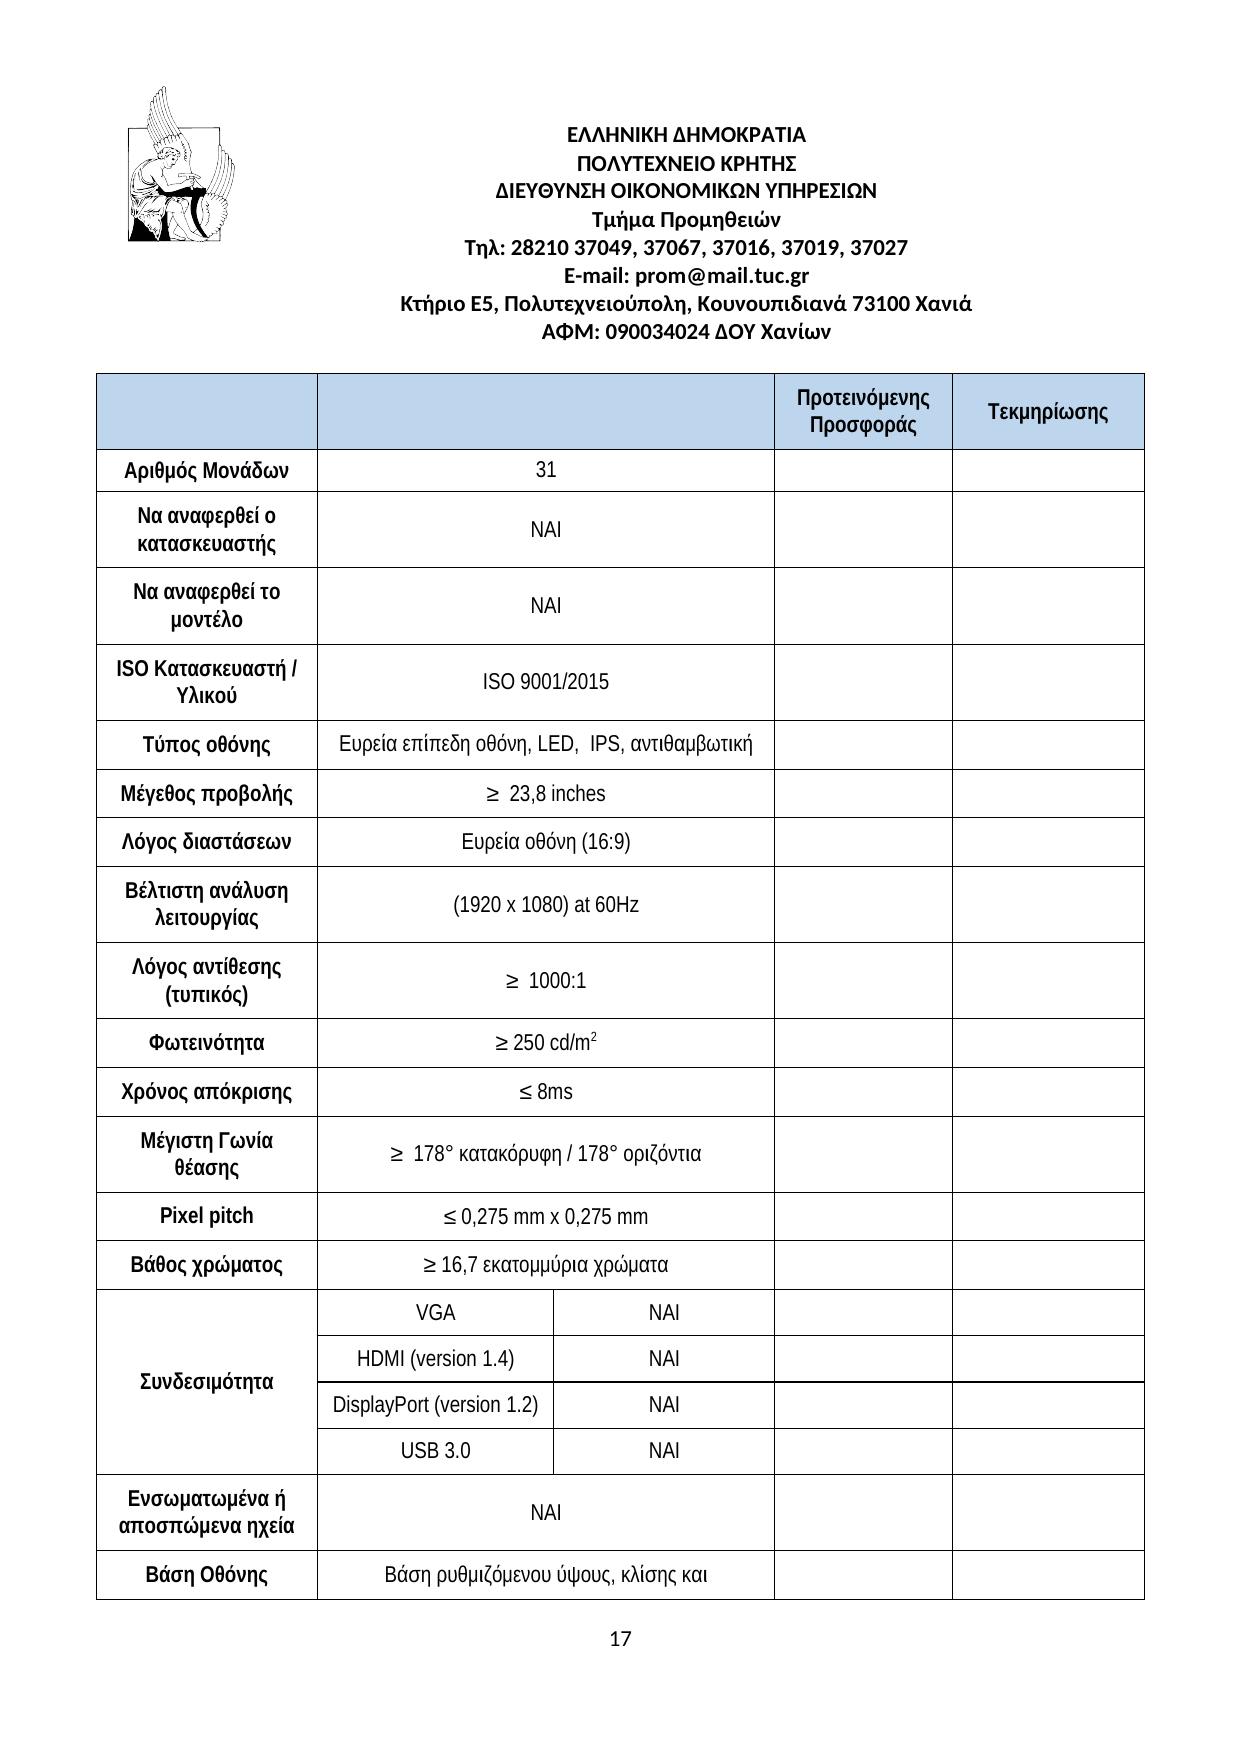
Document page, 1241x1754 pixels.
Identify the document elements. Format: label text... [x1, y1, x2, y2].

table_cell [775, 1429, 952, 1474]
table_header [953, 374, 1144, 449]
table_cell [318, 1551, 774, 1598]
table_cell ΝΑΙ [554, 1383, 774, 1427]
table_cell VGA [318, 1290, 553, 1335]
table_cell [953, 721, 1144, 768]
table_cell [775, 1019, 952, 1067]
table_cell Λόγος διαστάσεων [97, 818, 317, 866]
table_cell ≤ 8ms [318, 1068, 774, 1116]
table_cell Βάση Οθόνης [97, 1551, 317, 1598]
table_cell Ευρεία οθόνη (16:9) [318, 818, 774, 866]
table_cell ΝΑΙ [318, 1475, 774, 1550]
table_cell [775, 943, 952, 1018]
table_cell [775, 1290, 952, 1335]
table_cell NAI [554, 1336, 774, 1381]
table_cell [953, 645, 1144, 720]
table_cell ≥ 178° κατακόρυφη / 178° οριζόντια [318, 1117, 774, 1192]
table_cell ≥ 250 cd/m2 [318, 1019, 774, 1067]
table_cell Ευρεία επίπεδη οθόνη, LED, IPS, αντιθαμβωτική [318, 721, 774, 768]
table_cell [775, 1117, 952, 1192]
table_cell [953, 867, 1144, 942]
table_cell [953, 1336, 1144, 1381]
table_cell 31 [318, 450, 774, 491]
table_cell [953, 818, 1144, 866]
table_cell Ενσωματωμένα ή αποσπώμενα ηχεία [97, 1475, 317, 1550]
table_cell Μέγεθος προβολής [97, 770, 317, 817]
table_header Χαρακτηριστικό [97, 374, 317, 449]
table_cell ISO 9001/2015 [318, 645, 774, 720]
table_cell [953, 770, 1144, 817]
table_cell [953, 1475, 1144, 1550]
table_cell Αριθμός Μονάδων [97, 450, 317, 491]
table_cell NAI [318, 492, 774, 567]
table_cell ≥ 1000:1 [318, 943, 774, 1018]
table_cell [775, 867, 952, 942]
table_cell Να αναφερθεί ο κατασκευαστής [97, 492, 317, 567]
table_cell Φωτεινότητα [97, 1019, 317, 1067]
table_cell [775, 568, 952, 643]
table_cell Τύπος οθόνης [97, 721, 317, 768]
table_cell [775, 1241, 952, 1289]
table_cell USB 3.0 [318, 1429, 553, 1474]
table_cell ≥ 23,8 inches [318, 770, 774, 817]
table_cell NAI [318, 568, 774, 643]
table_cell [953, 568, 1144, 643]
table_cell [775, 1551, 952, 1598]
table_cell [953, 1117, 1144, 1192]
table_cell ≤ 0,275 mm x 0,275 mm [318, 1193, 774, 1240]
table_cell [775, 770, 952, 817]
table_cell [953, 1551, 1144, 1598]
table_cell Μέγιστη Γωνία θέασης [97, 1117, 317, 1192]
table_cell [953, 492, 1144, 567]
table_cell ΝΑΙ [554, 1290, 774, 1335]
table_cell [953, 1241, 1144, 1289]
table_cell [953, 1429, 1144, 1474]
table_cell [775, 1336, 952, 1381]
table_cell Βέλτιστη ανάλυση λειτουργίας [97, 867, 317, 942]
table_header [775, 374, 952, 449]
table_cell Συνδεσιμότητα [97, 1290, 317, 1474]
table_cell [775, 1383, 952, 1427]
table_cell Χρόνος απόκρισης [97, 1068, 317, 1116]
table_cell DisplayPort (version 1.2) [318, 1383, 553, 1427]
table_cell [775, 818, 952, 866]
table_cell NAI [554, 1429, 774, 1474]
table_cell Βάθος χρώματος [97, 1241, 317, 1289]
table_cell [953, 1383, 1144, 1427]
table_cell [953, 1019, 1144, 1067]
table_cell [775, 492, 952, 567]
table_cell [953, 1193, 1144, 1240]
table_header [318, 374, 774, 449]
table_cell Να αναφερθεί το μοντέλο [97, 568, 317, 643]
table_cell Pixel pitch [97, 1193, 317, 1240]
table_cell (1920 x 1080) at 60Hz [318, 867, 774, 942]
table_cell [953, 943, 1144, 1018]
table_cell [775, 450, 952, 491]
table_cell [775, 721, 952, 768]
table_cell HDMI (version 1.4) [318, 1336, 553, 1381]
table_cell ISO Κατασκευαστή / Υλικού [97, 645, 317, 720]
table_cell [953, 1290, 1144, 1335]
table_cell [775, 1475, 952, 1550]
table_cell ≥ 16,7 εκατομμύρια χρώματα [318, 1241, 774, 1289]
table_cell [775, 645, 952, 720]
table_cell [775, 1193, 952, 1240]
table_cell [953, 1068, 1144, 1116]
table_cell [953, 450, 1144, 491]
table_cell Λόγος αντίθεσης (τυπικός) [97, 943, 317, 1018]
table_cell [775, 1068, 952, 1116]
